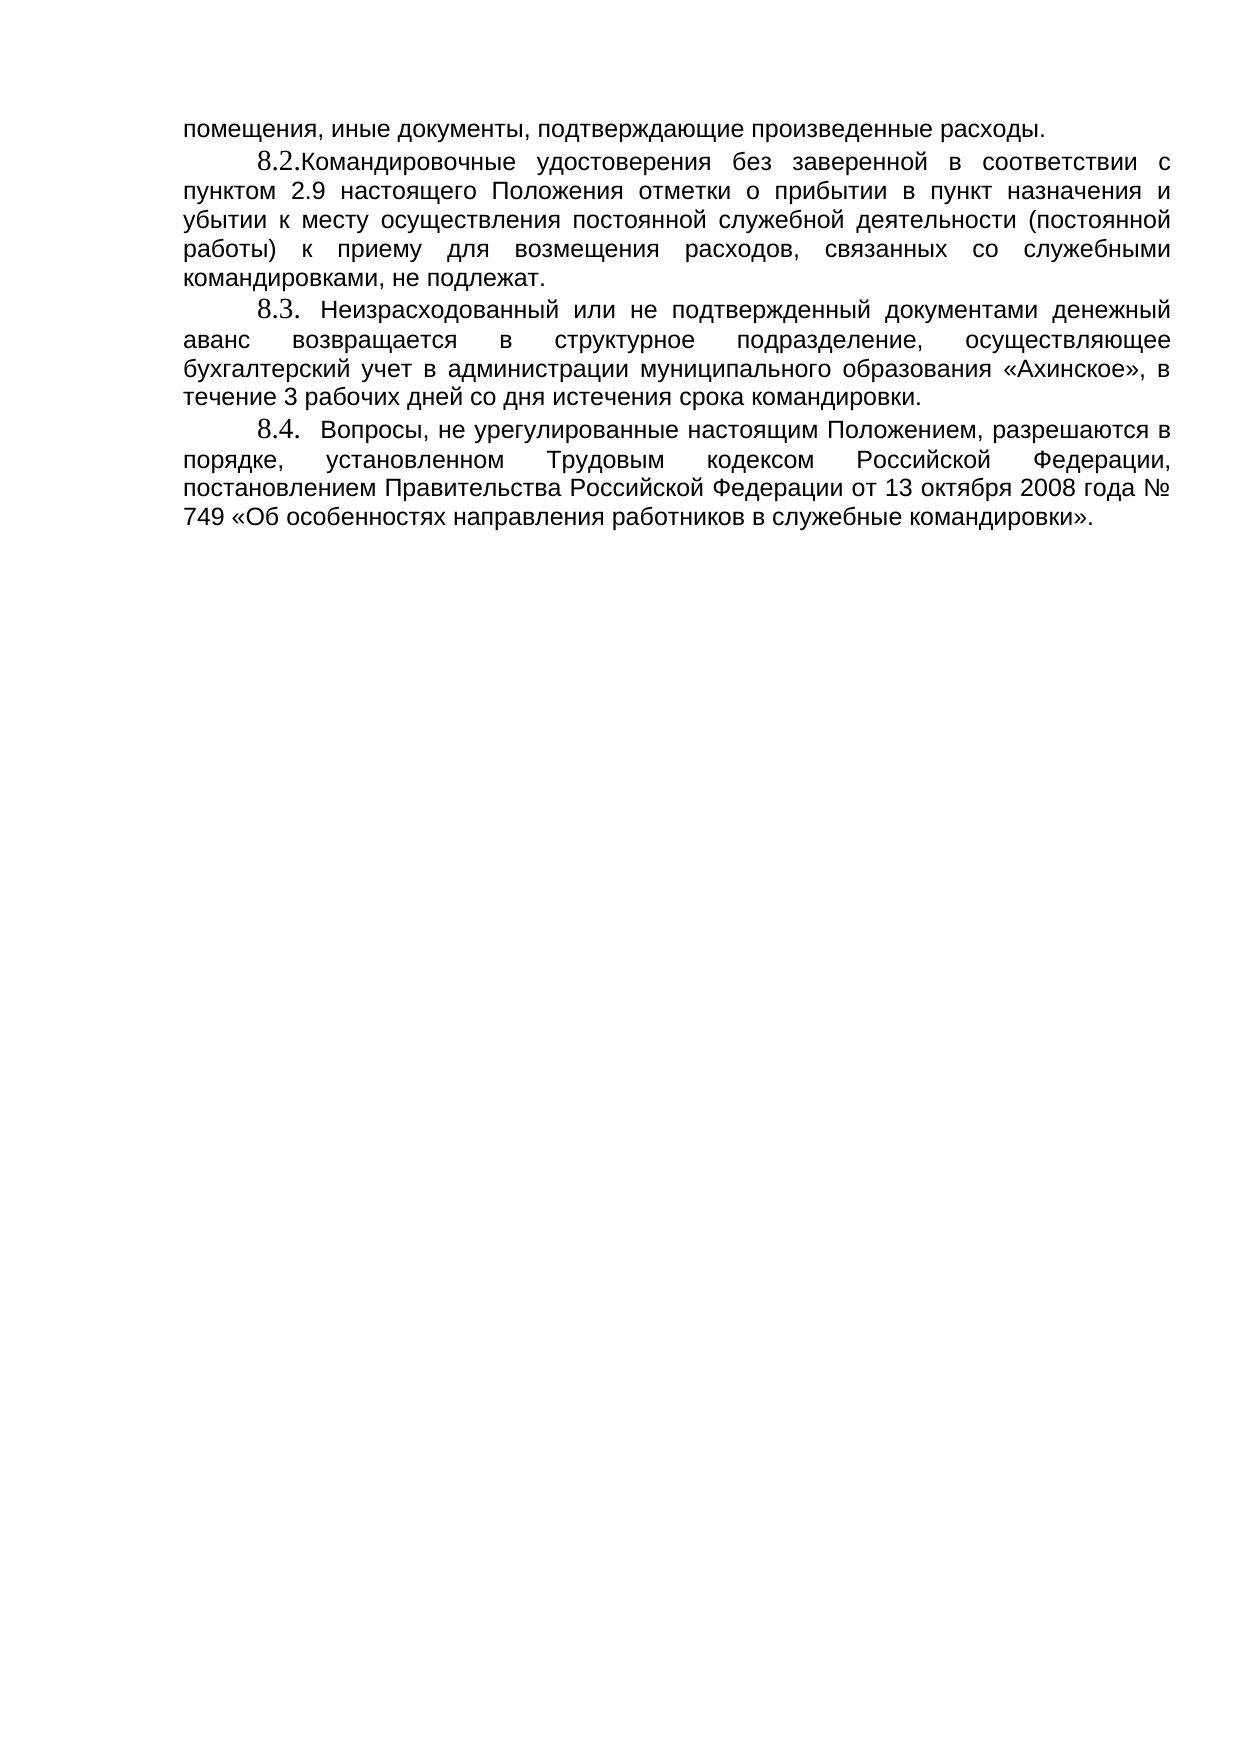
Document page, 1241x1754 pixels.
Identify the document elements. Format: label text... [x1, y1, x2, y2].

list Вопросы, не урегулированные настоящим Положением, разрешаются в порядке, установленном Трудовым кодексом Российской Федерации, постановлением Правительства Российской Федерации от 13 октября 2008 года № 749 «Об особенностях направления работников в служебные командировки». [183, 411, 1172, 531]
list Неизрасходованный или не подтвержденный документами денежный аванс возвращается в структурное подразделение, осуществляющее бухгалтерский учет в администрации муниципального образования «Ахинское», в течение 3 рабочих дней со дня истечения срока командировки. [183, 291, 1172, 411]
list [183, 114, 1172, 143]
list Командировочные удостоверения без заверенной в соответствии с пунктом 2.9 настоящего Положения отметки о прибытии в пункт назначения и убытии к месту осуществления постоянной служебной деятельности (постоянной работы) к приему для возмещения расходов, связанных со служебными командировками, не подлежат. [183, 143, 1172, 291]
